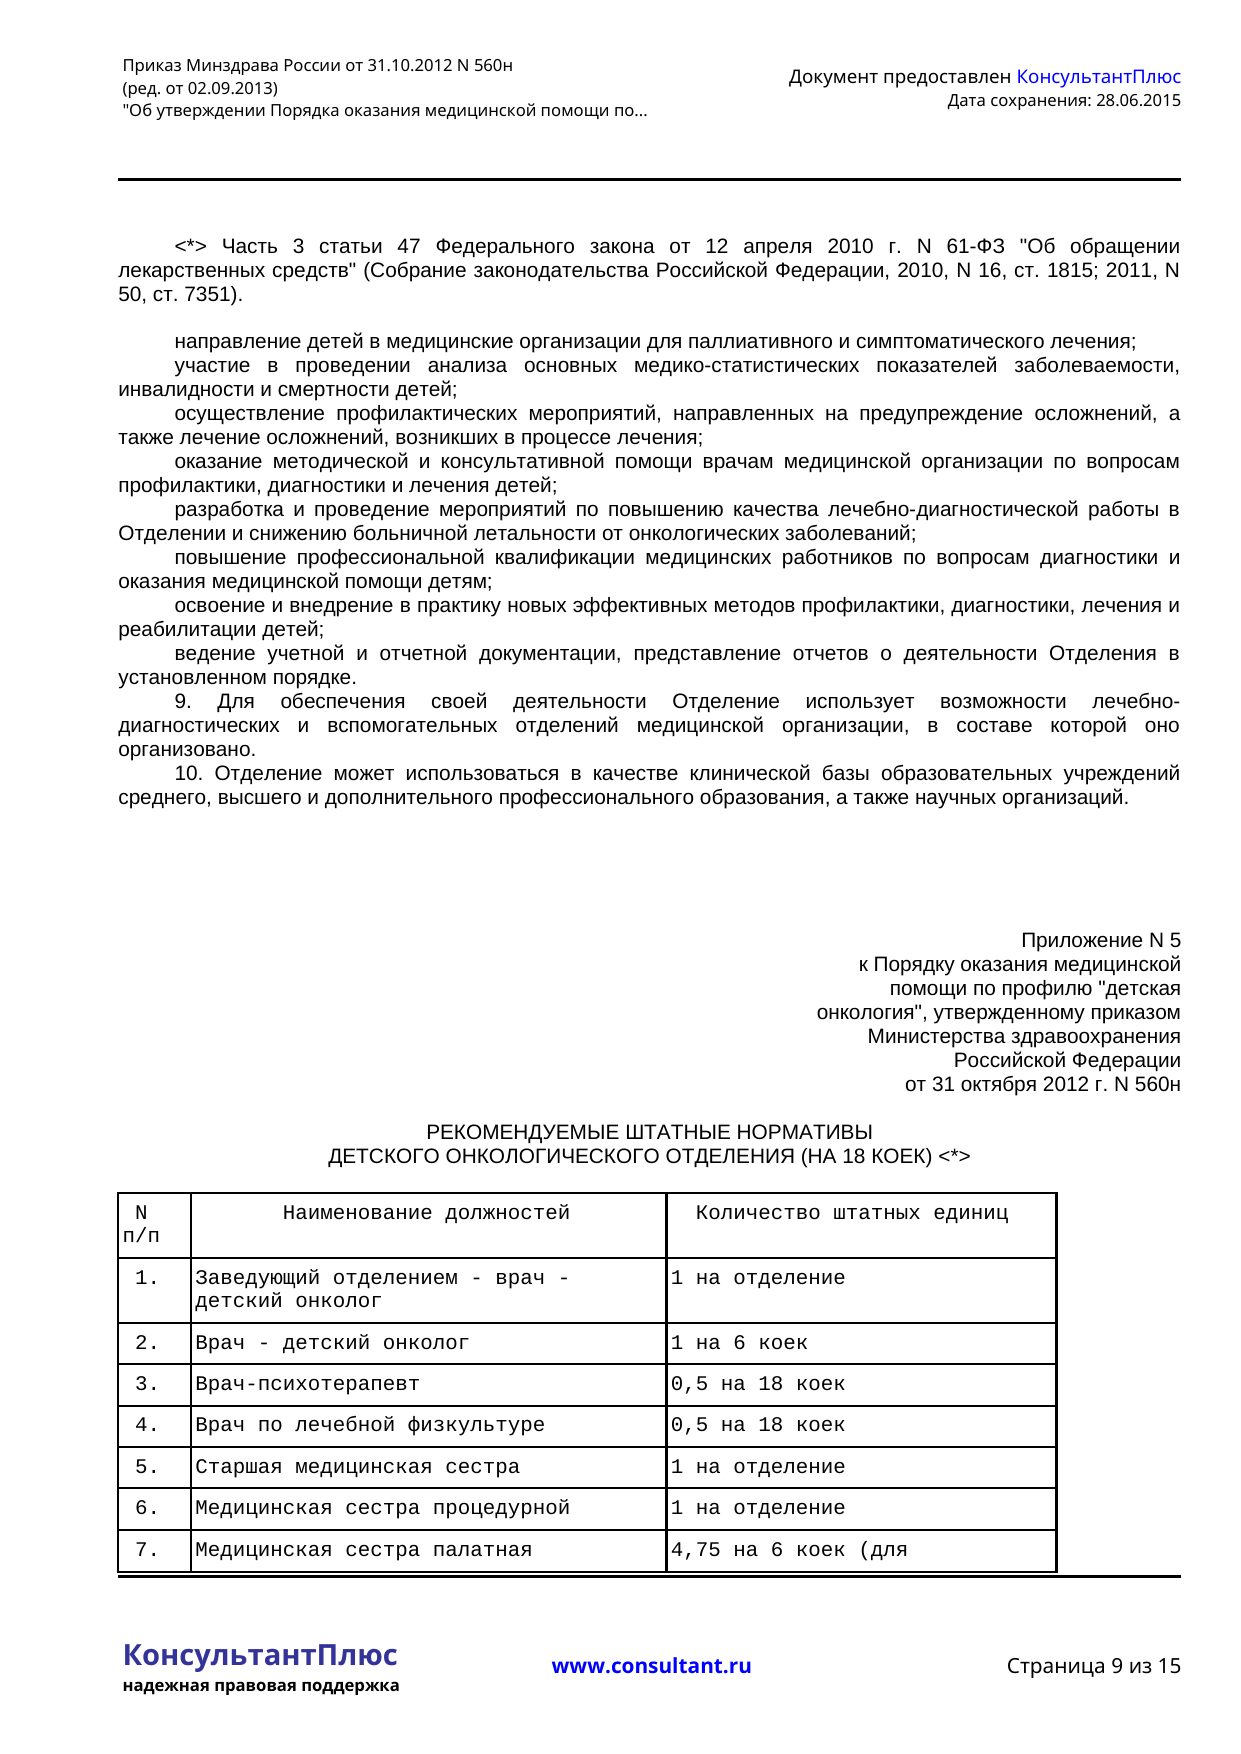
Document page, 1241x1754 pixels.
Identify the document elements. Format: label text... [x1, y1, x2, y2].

table_cell Медицинская сестра процедурной [192, 1489, 665, 1529]
table_cell 1 на отделение [668, 1489, 1055, 1529]
table_cell 5. [119, 1448, 190, 1487]
table_cell 1. [119, 1259, 190, 1322]
text от 31 октября 2012 г. N 560н [118, 1072, 1181, 1096]
text помощи по профилю "детская [118, 976, 1181, 1000]
table_cell Врач по лечебной физкультуре [192, 1407, 665, 1446]
table_cell 1 на отделение [668, 1448, 1055, 1487]
text <*> Часть 3 статьи 47 Федерального закона от 12 апреля 2010 г. N 61-ФЗ "Об обращении лекарственных средств" (Собрание законодательства Российской Федерации, 2010, N 16, ст. 1815; 2011, N 50, ст. 7351). [118, 233, 1181, 305]
text РЕКОМЕНДУЕМЫЕ ШТАТНЫЕ НОРМАТИВЫ [118, 1120, 1181, 1144]
text разработка и проведение мероприятий по повышению качества лечебно-диагностической работы в Отделении и снижению больничной летальности от онкологических заболеваний; [118, 497, 1181, 545]
table_cell Старшая медицинская сестра [192, 1448, 665, 1487]
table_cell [668, 1531, 1055, 1571]
table_cell 2. [119, 1324, 190, 1363]
text 10. Отделение может использоваться в качестве клинической базы образовательных учреждений среднего, высшего и дополнительного профессионального образования, а также научных организаций. [118, 761, 1181, 808]
text повышение профессиональной квалификации медицинских работников по вопросам диагностики и оказания медицинской помощи детям; [118, 545, 1181, 593]
text ДЕТСКОГО ОНКОЛОГИЧЕСКОГО ОТДЕЛЕНИЯ (НА 18 КОЕК) <*> [118, 1144, 1181, 1168]
text участие в проведении анализа основных медико-статистических показателей заболеваемости, инвалидности и смертности детей; [118, 353, 1181, 401]
text Министерства здравоохранения [118, 1024, 1181, 1048]
table_cell 1 на отделение [668, 1259, 1055, 1322]
text Приложение N 5 [118, 928, 1181, 952]
text ведение учетной и отчетной документации, представление отчетов о деятельности Отделения в установленном порядке. [118, 641, 1181, 689]
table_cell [192, 1531, 665, 1571]
table_cell Заведующий отделением - врач - детский онколог [192, 1259, 665, 1322]
text к Порядку оказания медицинской [118, 952, 1181, 976]
table_cell 6. [119, 1489, 190, 1529]
text направление детей в медицинские организации для паллиативного и симптоматического лечения; [118, 329, 1181, 353]
table_cell Врач-психотерапевт [192, 1365, 665, 1404]
text Российской Федерации [118, 1048, 1181, 1072]
text осуществление профилактических мероприятий, направленных на предупреждение осложнений, а также лечение осложнений, возникших в процессе лечения; [118, 401, 1181, 449]
text оказание методической и консультативной помощи врачам медицинской организации по вопросам профилактики, диагностики и лечения детей; [118, 449, 1181, 497]
table_header N п/п [119, 1194, 190, 1257]
text освоение и внедрение в практику новых эффективных методов профилактики, диагностики, лечения и реабилитации детей; [118, 593, 1181, 641]
table_cell 1 на 6 коек [668, 1324, 1055, 1363]
table_cell 4. [119, 1407, 190, 1446]
text онкология", утвержденному приказом [118, 1000, 1181, 1024]
text 9. Для обеспечения своей деятельности Отделение использует возможности лечебно-диагностических и вспомогательных отделений медицинской организации, в составе которой оно организовано. [118, 689, 1181, 761]
table_header Количество штатных единиц [668, 1194, 1055, 1257]
table_cell 3. [119, 1365, 190, 1404]
table_cell 0,5 на 18 коек [668, 1365, 1055, 1404]
table_header Наименование должностей [192, 1194, 665, 1257]
table_cell Врач - детский онколог [192, 1324, 665, 1363]
table_cell 7. [119, 1531, 190, 1571]
table_cell 0,5 на 18 коек [668, 1407, 1055, 1446]
